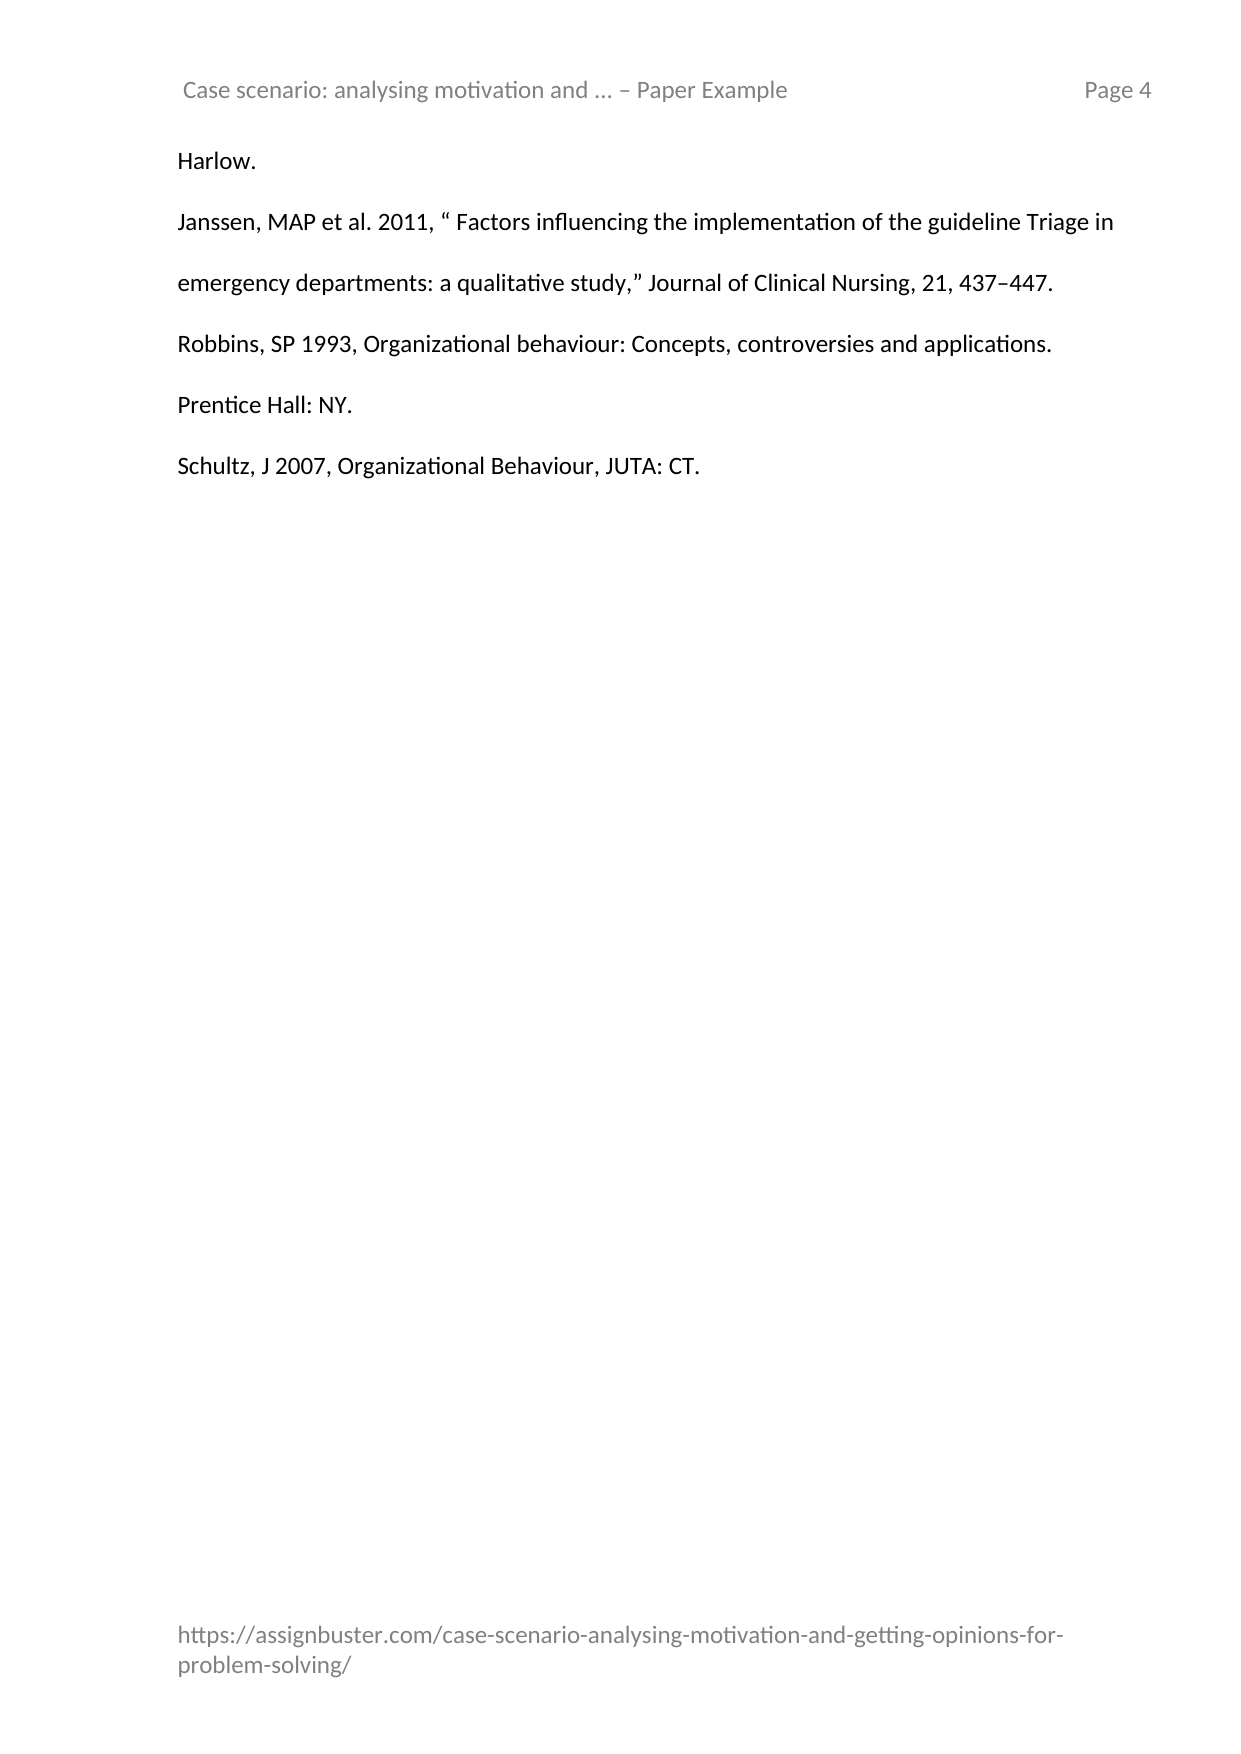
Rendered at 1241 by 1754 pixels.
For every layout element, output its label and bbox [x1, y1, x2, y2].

text [177, 145, 1152, 481]
